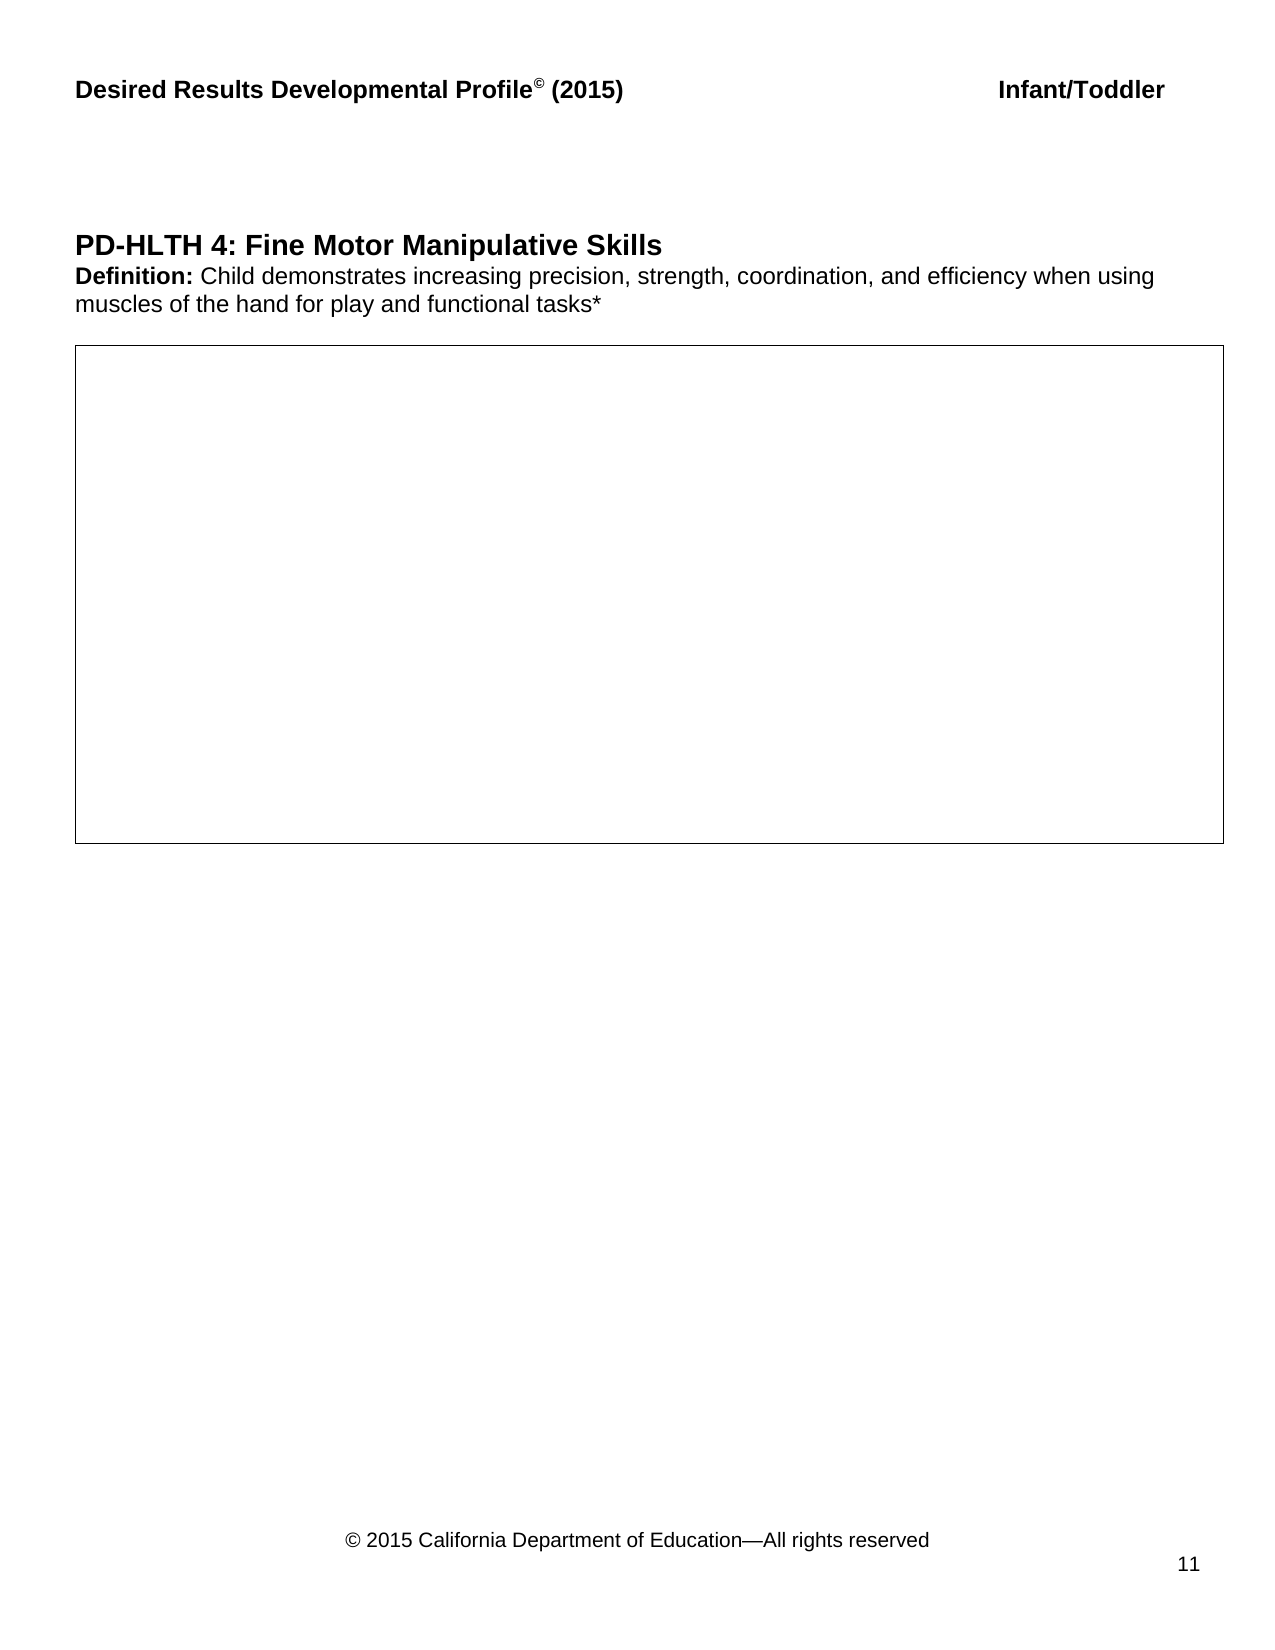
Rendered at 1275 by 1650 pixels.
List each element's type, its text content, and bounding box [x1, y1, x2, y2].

table_header [76, 346, 1223, 843]
text Definition: Child demonstrates increasing precision, strength, coordination, and efficiency when using muscles of the hand for play and functional tasks* [75, 262, 1200, 317]
text PD-HLTH 4: Fine Motor Manipulative Skills [75, 228, 1200, 262]
